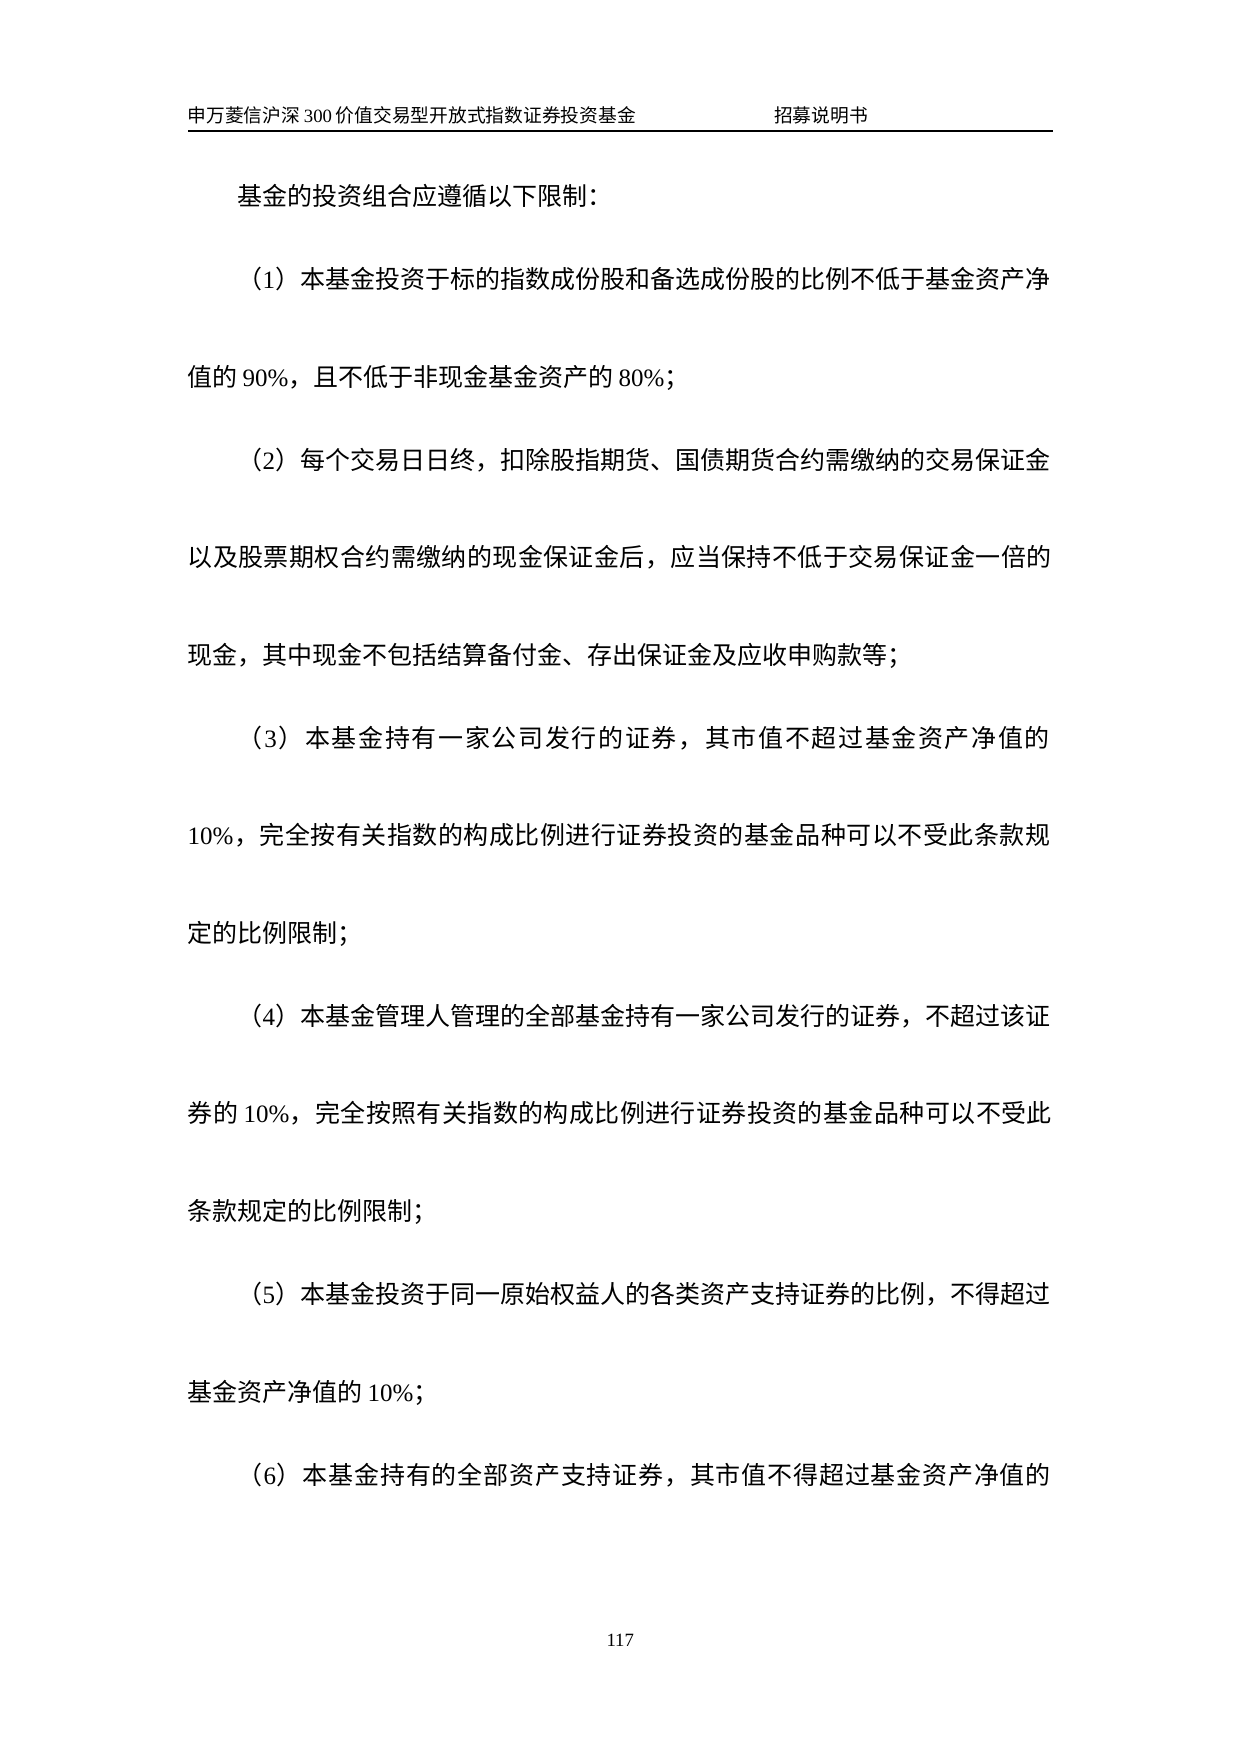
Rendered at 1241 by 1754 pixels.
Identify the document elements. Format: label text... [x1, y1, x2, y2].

text （5）本基金投资于同一原始权益人的各类资产支持证券的比例，不得超过基金资产净值的10%； [187, 1260, 1053, 1423]
text 基金的投资组合应遵循以下限制： [187, 162, 1053, 227]
text （2）每个交易日日终，扣除股指期货、国债期货合约需缴纳的交易保证金以及股票期权合约需缴纳的现金保证金后，应当保持不低于交易保证金一倍的现金，其中现金不包括结算备付金、存出保证金及应收申购款等； [187, 426, 1053, 686]
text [187, 1441, 1053, 1506]
text （4）本基金管理人管理的全部基金持有一家公司发行的证券，不超过该证券的10%，完全按照有关指数的构成比例进行证券投资的基金品种可以不受此条款规定的比例限制； [187, 982, 1053, 1242]
text （3）本基金持有一家公司发行的证券，其市值不超过基金资产净值的10%，完全按有关指数的构成比例进行证券投资的基金品种可以不受此条款规定的比例限制； [187, 704, 1053, 964]
text （1）本基金投资于标的指数成份股和备选成份股的比例不低于基金资产净值的90%，且不低于非现金基金资产的80%； [187, 245, 1053, 408]
